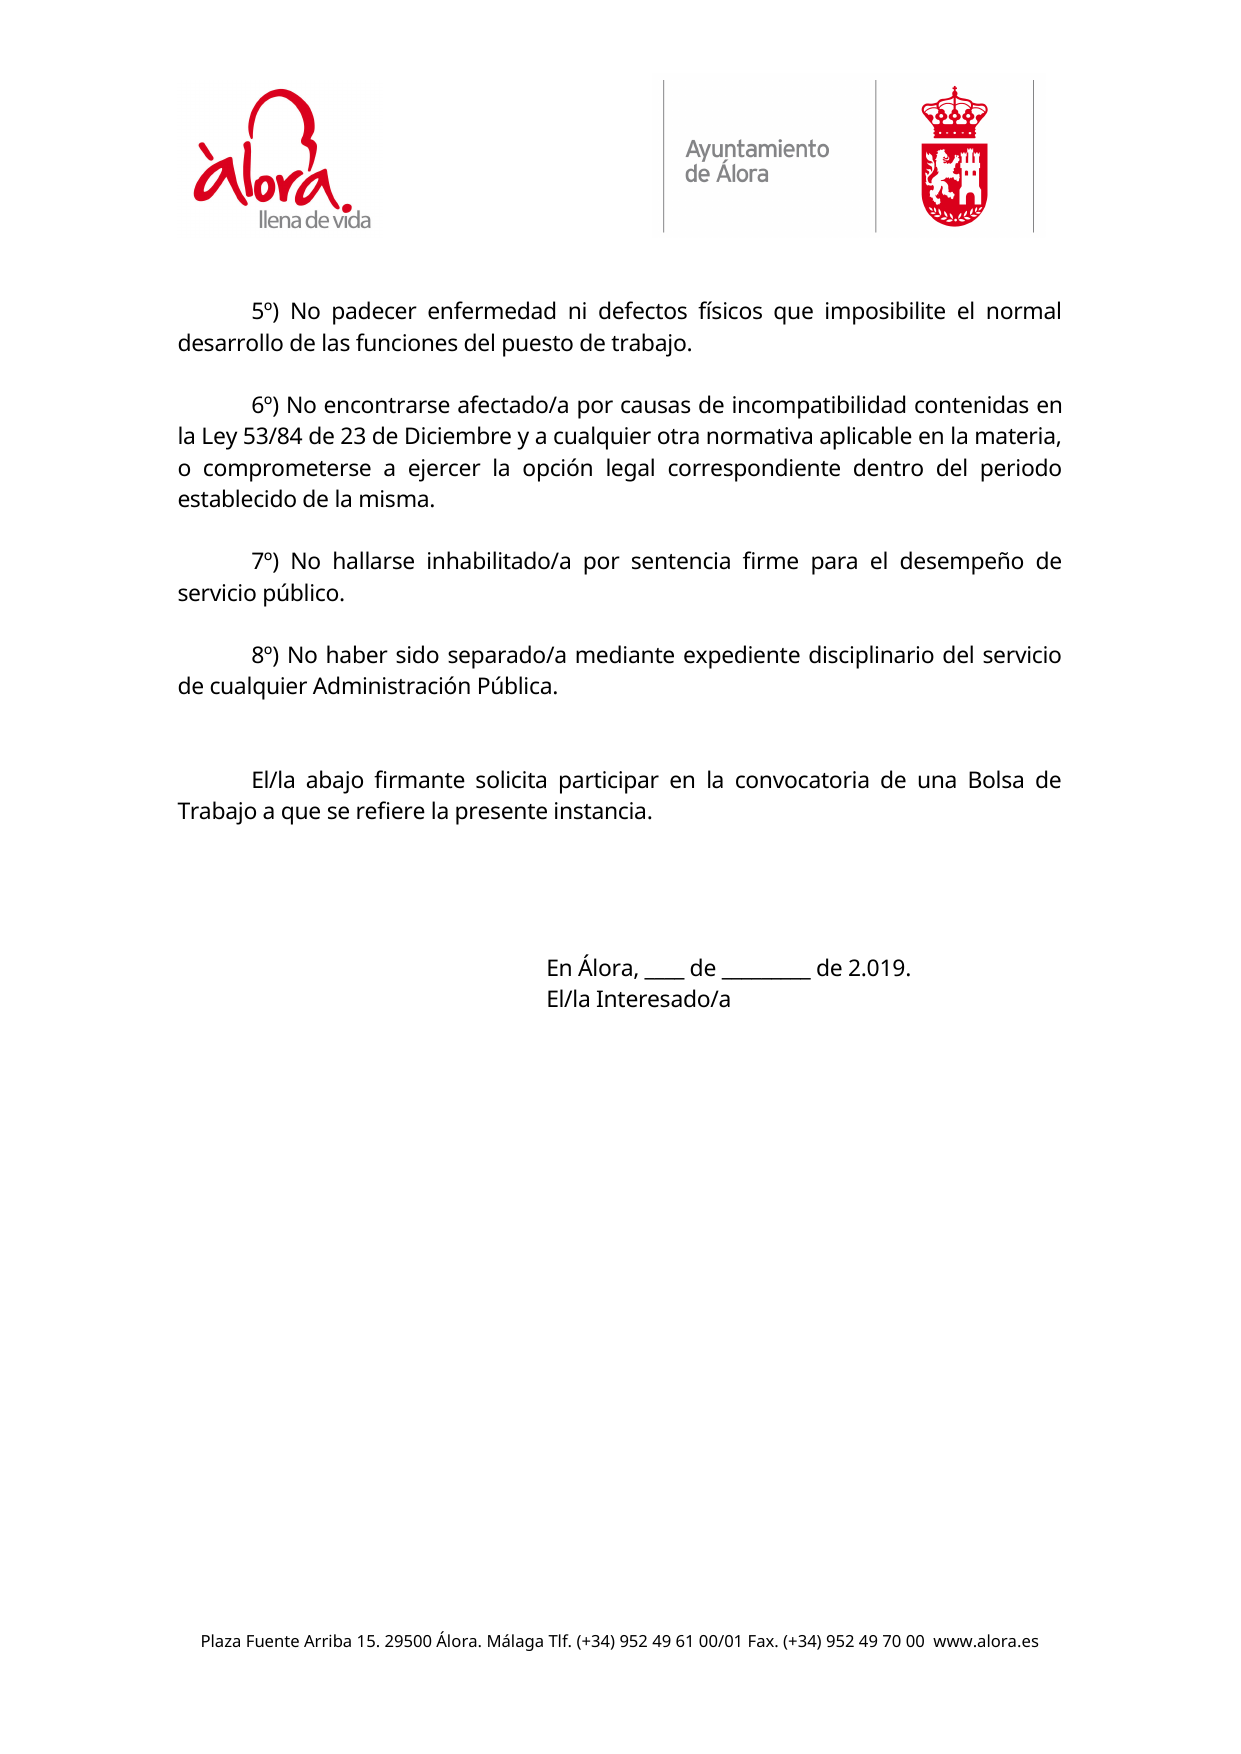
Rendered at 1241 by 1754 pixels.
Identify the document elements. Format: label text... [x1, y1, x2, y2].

picture [652, 73, 1046, 238]
text El//a [472, 983, 1063, 1014]
text El/la abajo firmante solicita participar en la convocatoria de una Bolsa de Trabajo a que se refiere la presente instancia. [177, 764, 1063, 827]
text 5º) No padecer enfermedad ni defectos físicos que imposibilite el normal desarrollo de las funciones del puesto de trabajo. [177, 295, 1063, 358]
text 8º) No haber sido separado/a mediante expediente disciplinario del servicio de cualquier Administración Pública. [177, 639, 1063, 702]
text En Álora, ____ de _________ de 2.019. [472, 952, 1063, 983]
picture [177, 80, 384, 238]
text 7º) No hallarse inhabilitado/a por sentencia firme para el desempeño de servicio público. [177, 545, 1063, 608]
text 6º) No encontrarse afectado/a por causas de incompatibilidad contenidas en 53/84 de 23 de Diciembre y a cualquier otra normativa aplicable en la materia, o comprometerse a ejercer la opción legal correspondiente dentro del periodo establecido de la misma. [177, 389, 1063, 514]
